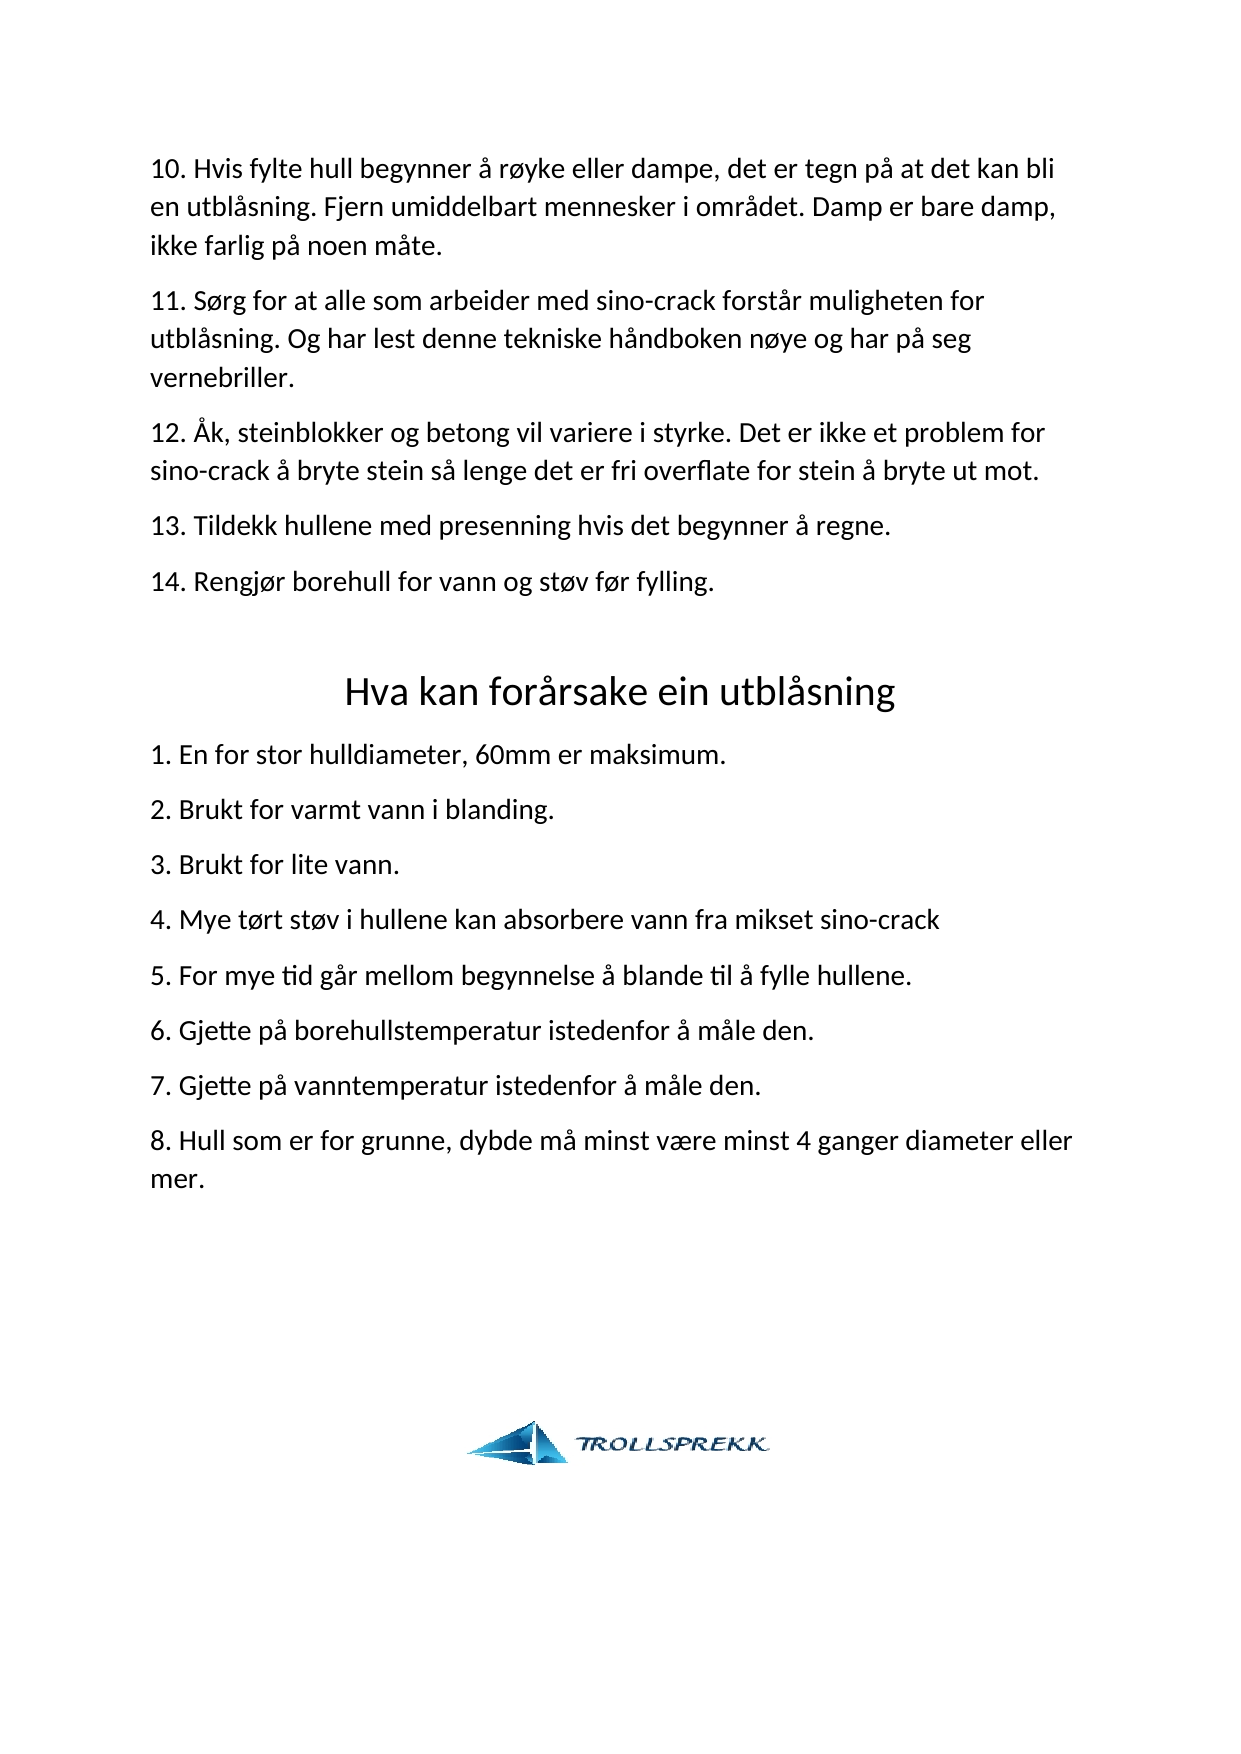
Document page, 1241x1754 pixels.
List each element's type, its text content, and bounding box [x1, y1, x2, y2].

text 5. For mye tid går mellom begynnelse å blande til å fylle hullene. [150, 957, 1090, 992]
text 3. Brukt for lite vann. [150, 846, 1090, 882]
text 7. Gjette på vanntemperatur istedenfor å måle den. [150, 1067, 1090, 1102]
text 4. Mye tørt støv i hullene kan absorbere vann fra mikset sino-crack [150, 901, 1090, 937]
text 12. Åk, steinblokker og betong vil variere i styrke. Det er ikke et problem for sino-crack å bryte stein så lenge det er fri overflate for stein å bryte ut mot. [150, 414, 1090, 488]
text 1. En for stor hulldiameter, 60mm er maksimum. [150, 736, 1090, 772]
text 14. Rengjør borehull for vann og støv før fylling. [150, 563, 1090, 598]
text 11. Sørg for at alle som arbeider med sino-crack forstår muligheten for utblåsning. Og har lest denne tekniske håndboken nøye og har på seg vernebriller. [150, 282, 1090, 394]
text 2. Brukt for varmt vann i blanding. [150, 791, 1090, 827]
text 10. Hvis fylte hull begynner å røyke eller dampe, det er tegn på at det kan bli en utblåsning. Fjern umiddelbart mennesker i området. Damp er bare damp, ikke farlig på noen måte. [150, 150, 1090, 262]
text 6. Gjette på borehullstemperatur istedenfor å måle den. [150, 1012, 1090, 1047]
text 8. Hull som er for grunne, dybde må minst være minst 4 ganger diameter eller mer. [150, 1122, 1090, 1196]
text 13. Tildekk hullene med presenning hvis det begynner å regne. [150, 507, 1090, 543]
picture [463, 1356, 777, 1531]
text Hva kan forårsake ein utblåsning [150, 664, 1090, 715]
